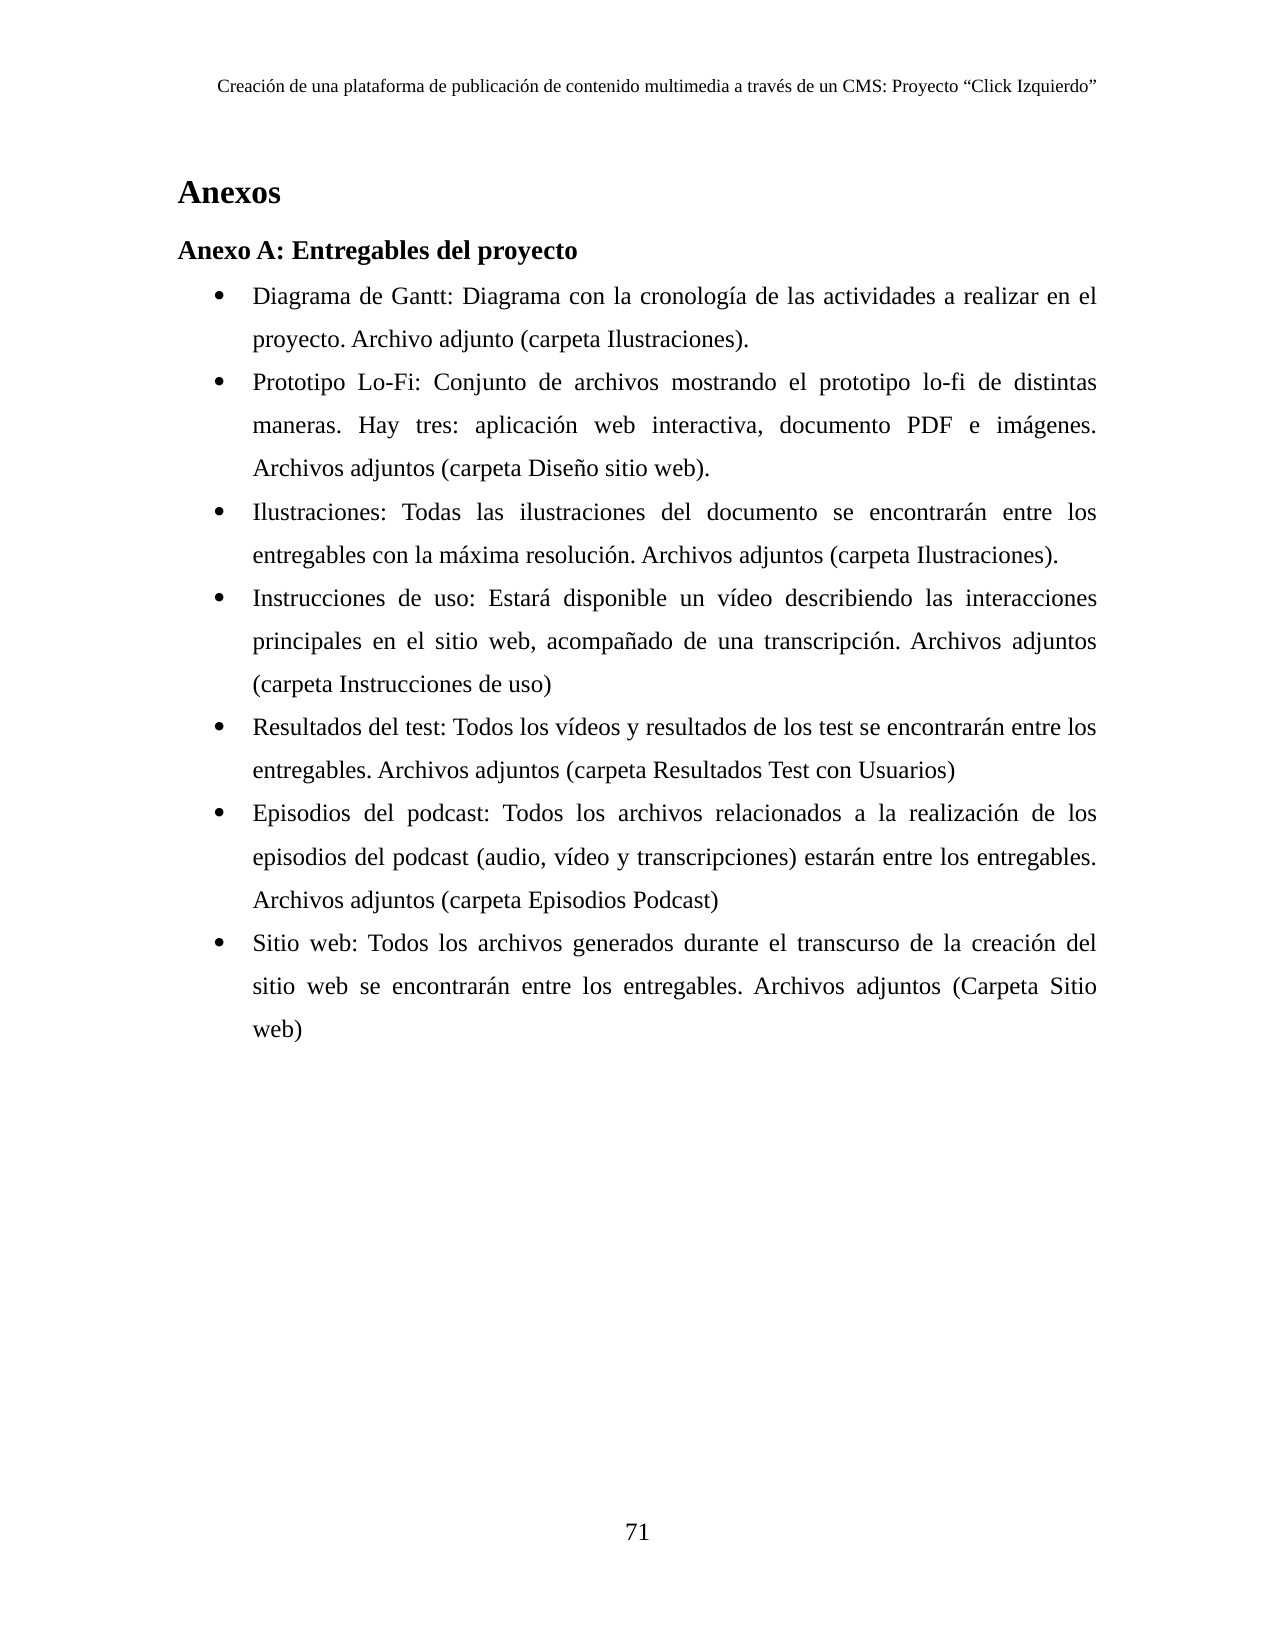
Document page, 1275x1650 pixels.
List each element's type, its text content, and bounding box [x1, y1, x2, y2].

list Episodios del podcast: Todos los archivos relacionados a la realización de los episodios del podcast (audio, vídeo y transcripciones) estarán entre los entregables. Archivos adjuntos (carpeta Episodios Podcast) [215, 798, 1098, 913]
list Instrucciones de uso: Estará disponible un vídeo describiendo las interacciones principales en el sitio web, acompañado de una transcripción. Archivos adjuntos (carpeta Instrucciones de uso) [215, 583, 1098, 698]
list Ilustraciones: Todas las ilustraciones del documento se encontrarán entre los entregables con la máxima resolución. Archivos adjuntos (carpeta Ilustraciones). [215, 497, 1098, 568]
subtitle Anexo A: Entregables del proyecto [177, 234, 1098, 265]
subtitle Anexos [177, 173, 1098, 211]
list Sitio web: Todos los archivos generados durante el transcurso de la creación del sitio web se encontrarán entre los entregables. Archivos adjuntos (Carpeta Sitio web) [215, 928, 1098, 1043]
list Diagrama de Gantt: Diagrama con la cronología de las actividades a realizar en el proyecto. Archivo adjunto (carpeta Ilustraciones). [215, 281, 1098, 353]
list Resultados del test: Todos los vídeos y resultados de los test se encontrarán entre los entregables. Archivos adjuntos (carpeta Resultados Test con Usuarios) [215, 712, 1098, 784]
list Prototipo Lo-Fi: Conjunto de archivos mostrando el prototipo lo-fi de distintas maneras. Hay tres: aplicación web interactiva, documento PDF e imágenes. Archivos adjuntos (carpeta Diseño sitio web). [215, 367, 1098, 482]
